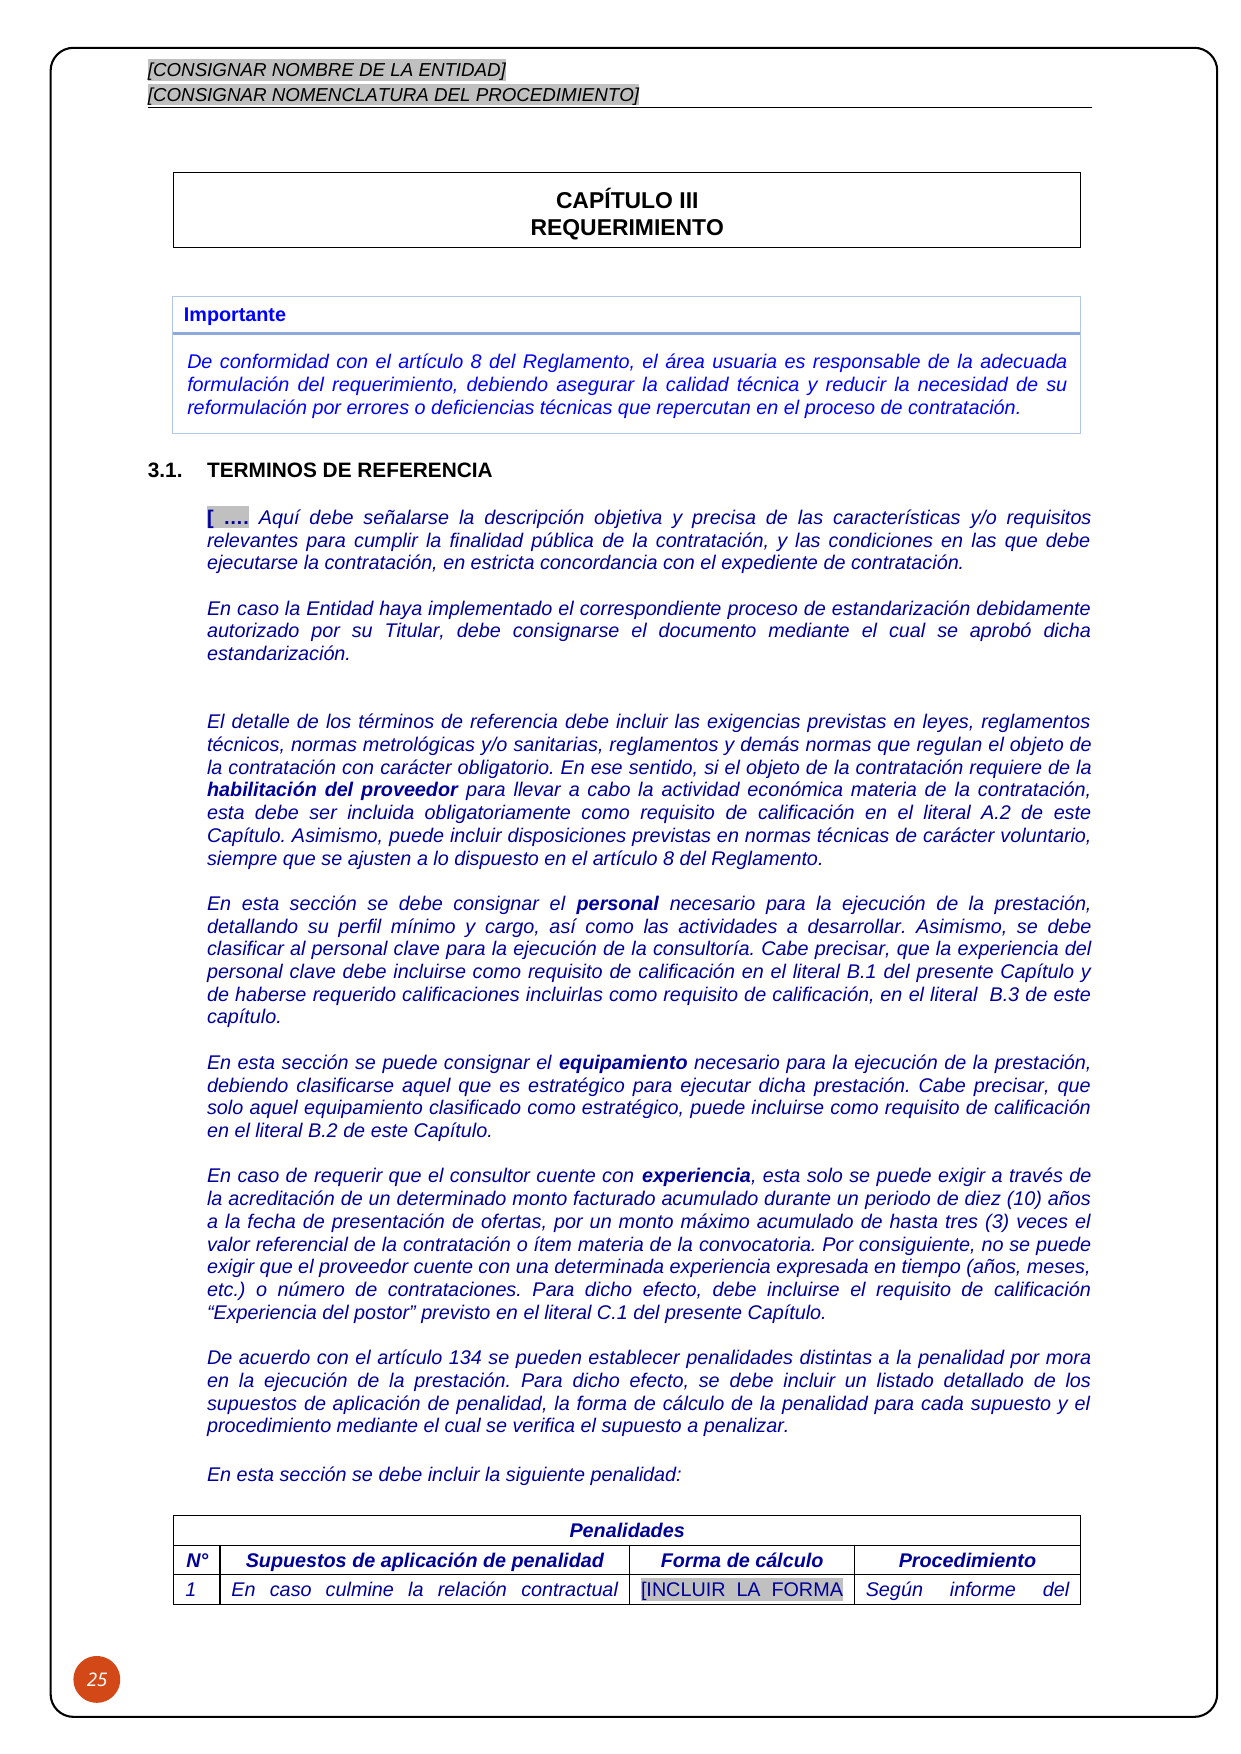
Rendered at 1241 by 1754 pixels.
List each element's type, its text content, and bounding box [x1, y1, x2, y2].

table_cell Supuestos de aplicación de penalidad [221, 1546, 629, 1574]
table_cell N° [174, 1546, 219, 1574]
table_header Importante [173, 297, 1080, 332]
text En esta sección se puede consignar el equipamiento necesario para la ejecución de la prestación, debiendo clasificarse aquel que es estratégico para ejecutar dicha prestación. Cabe precisar, que solo aquel equipamiento clasificado como estratégico, puede incluirse como requisito de calificación en el literal B.2 de este Capítulo. [207, 1051, 1092, 1142]
text En esta sección se debe incluir la siguiente penalidad: [207, 1463, 1092, 1486]
table_cell De conformidad con el artículo 8 del Reglamento, el área usuaria es responsable de la adecuada formulación del requerimiento, debiendo asegurar la calidad técnica y reducir la necesidad de su reformulación por errores o deficiencias técnicas que repercutan en el proceso de contratación. [173, 335, 1080, 433]
table_cell Procedimiento [855, 1546, 1080, 1574]
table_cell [855, 1575, 1080, 1604]
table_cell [630, 1575, 854, 1604]
text De acuerdo con el artículo 134 se pueden establecer penalidades distintas a la penalidad por mora en la ejecución de la prestación. Para dicho efecto, se debe incluir un listado detallado de los supuestos de aplicación de penalidad, la forma de cálculo de la penalidad para cada supuesto y el procedimiento mediante el cual se verifica el supuesto a penalizar. [207, 1346, 1092, 1437]
text En esta sección se debe consignar el personal necesario para la ejecución de la prestación, detallando su perfil mínimo y cargo, así como las actividades a desarrollar. Asimismo, se debe clasificar al personal clave para la ejecución de la consultoría. Cabe precisar, que la experiencia del personal clave debe incluirse como requisito de calificación en el literal B.1 del presente Capítulo y de haberse requerido calificaciones incluirlas como requisito de calificación, en el literal B.3 de este capítulo. [207, 892, 1092, 1028]
text [ …. Aquí debe señalarse la descripción objetiva y precisa de las características y/o requisitos relevantes para cumplir la finalidad pública de la contratación, y las condiciones en las que debe ejecutarse la contratación, en estricta concordancia con el expediente de contratación. [207, 506, 1092, 574]
table_cell Forma de cálculo [630, 1546, 854, 1574]
table_header Penalidades [174, 1516, 1080, 1544]
text En caso de requerir que el consultor cuente con experiencia, esta solo se puede exigir a través de la acreditación de un determinado monto facturado acumulado durante un periodo de diez (10) años a la fecha de presentación de ofertas, por un monto máximo acumulado de hasta tres (3) veces el valor referencial de la contratación o ítem materia de la convocatoria. Por consiguiente, no se puede exigir que el proveedor cuente con una determinada experiencia expresada en tiempo (años, meses, etc.) o número de contrataciones. Para dicho efecto, debe incluirse el requisito de calificación “Experiencia del postor” previsto en el literal C.1 del presente Capítulo. [207, 1164, 1092, 1323]
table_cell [221, 1575, 629, 1604]
text En caso la Entidad haya implementado el correspondiente proceso de estandarización debidamente autorizado por su Titular, debe consignarse el documento mediante el cual se aprobó dicha estandarización. [207, 597, 1092, 665]
table_cell 1 [174, 1575, 219, 1604]
text El detalle de los términos de referencia debe incluir las exigencias previstas en leyes, reglamentos técnicos, normas metrológicas y/o sanitarias, reglamentos y demás normas que regulan el objeto de la contratación con carácter obligatorio. En ese sentido, si el objeto de la contratación requiere de la habilitación del proveedor para llevar a cabo la actividad económica materia de la contratación, esta debe ser incluida obligatoriamente como requisito de calificación en el literal A.2 de este Capítulo. Asimismo, puede incluir disposiciones previstas en normas técnicas de carácter voluntario, siempre que se ajusten a lo dispuesto en el artículo 8 del Reglamento. [207, 710, 1092, 869]
table_header CAPÍTULO III REQUERIMIENTO [174, 173, 1080, 247]
list TERMINOS DE REFERENCIA [148, 458, 1092, 482]
